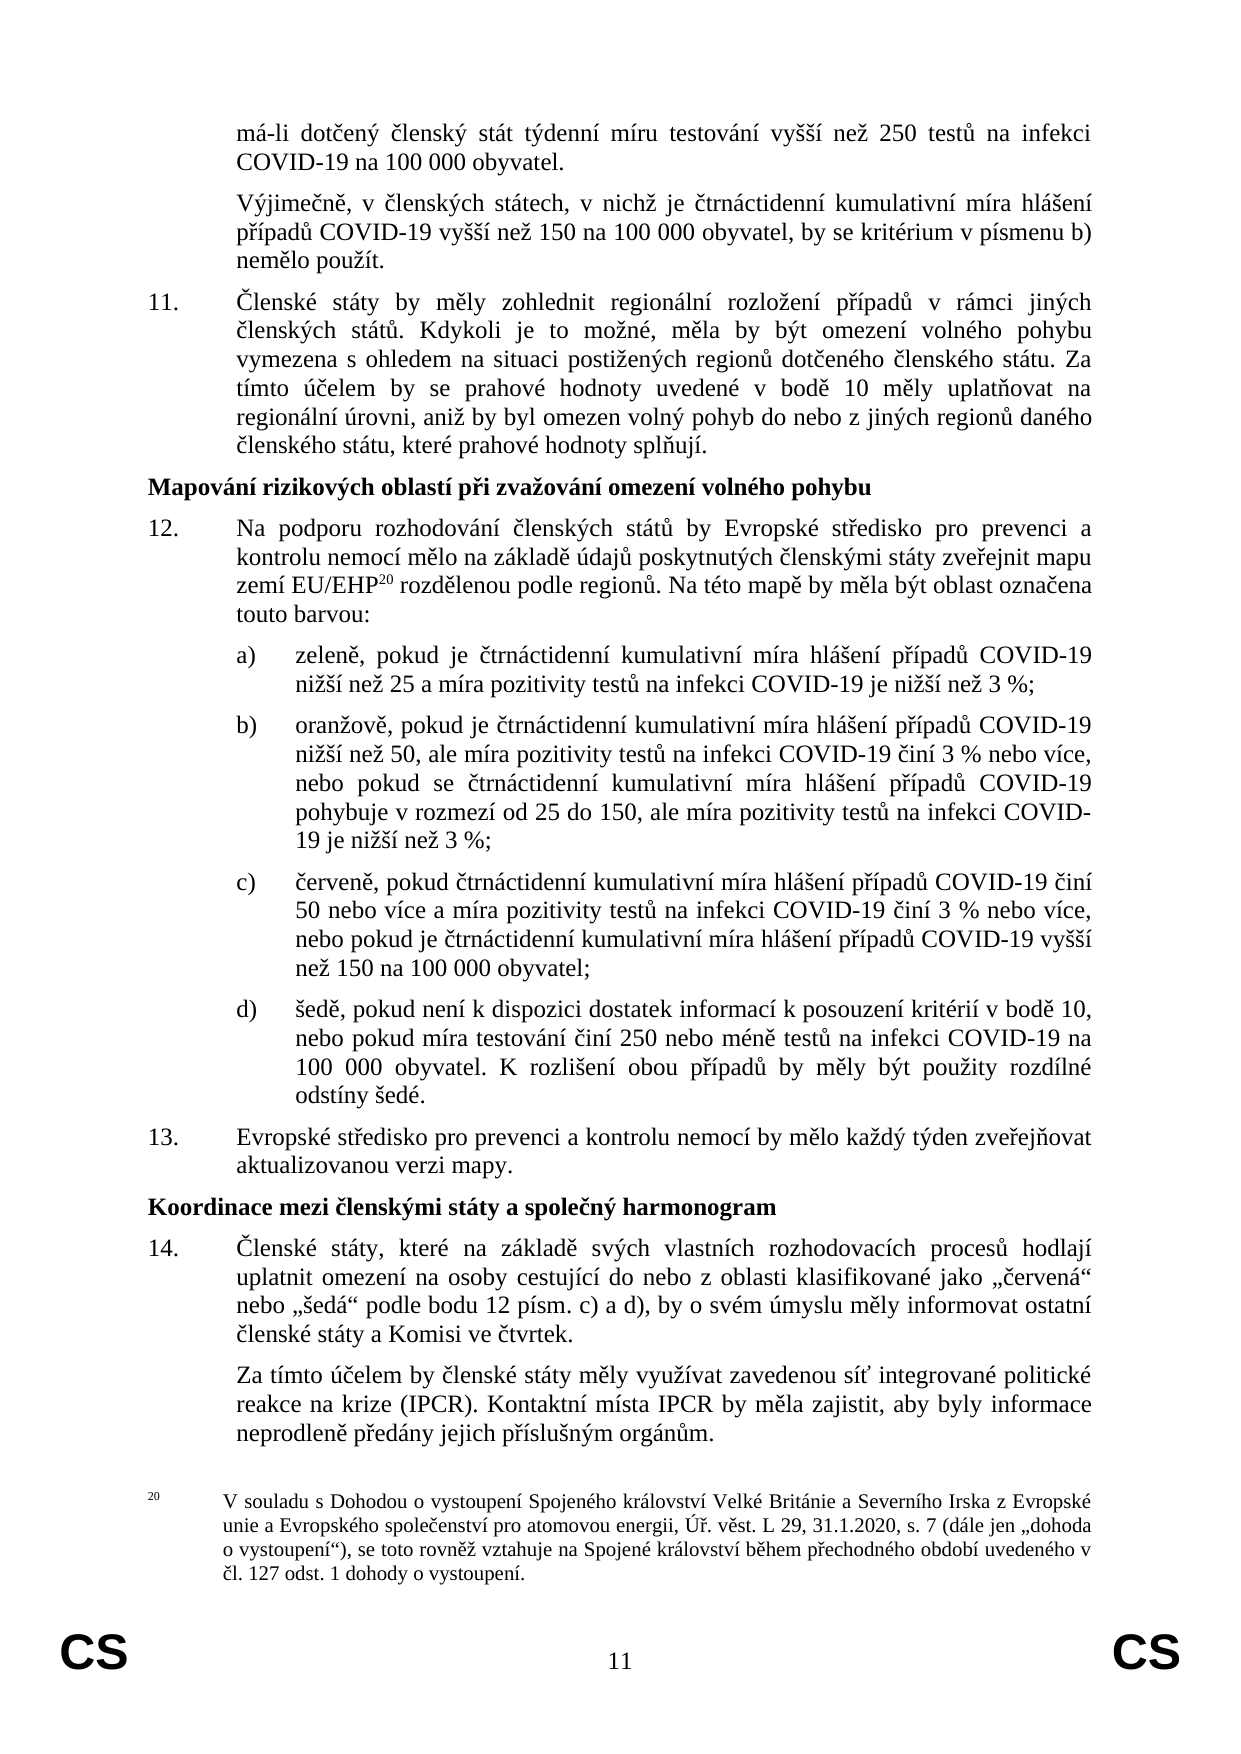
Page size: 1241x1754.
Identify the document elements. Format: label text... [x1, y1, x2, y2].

text 13. Evropské středisko pro prevenci a kontrolu nemocí by mělo každý týden zveřejňovat aktualizovanou verzi mapy. [148, 1122, 1093, 1179]
text Za tímto účelem by členské státy měly využívat zavedenou síť integrované politické reakce na krize (IPCR). Kontaktní místa IPCR by měla zajistit, aby byly informace neprodleně předány jejich příslušným orgánům. [236, 1361, 1093, 1447]
subtitle Koordinace mezi členskými státy a společný harmonogram [148, 1192, 1093, 1221]
subtitle Mapování rizikových oblastí při zvažování omezení volného pohybu [148, 472, 1093, 501]
text b) oranžově, pokud je čtrnáctidenní kumulativní míra hlášení případů COVID-19 nižší než 50, ale míra pozitivity testů na infekci COVID-19 činí 3 % nebo více, nebo pokud se čtrnáctidenní kumulativní míra hlášení případů COVID-19 pohybuje v rozmezí od 25 do 150, ale míra pozitivity testů na infekci COVID-19 je nižší než 3 %; [236, 711, 1093, 854]
text 14. Členské státy, které na základě svých vlastních rozhodovacích procesů hodlají uplatnit omezení na osoby cestující do nebo z oblasti klasifikované jako „červená“ nebo „šedá“ podle bodu 12 písm. c) a d), by o svém úmyslu měly informovat ostatní členské státy a Komisi ve čtvrtek. [148, 1233, 1093, 1348]
text má-li dotčený členský stát týdenní míru testování vyšší než 250 testů na infekci COVID-19 na 100 000 obyvatel. [236, 118, 1093, 176]
text Výjimečně, v členských státech, v nichž je čtrnáctidenní kumulativní míra hlášení případů COVID-19 vyšší než 150 na 100 000 obyvatel, by se kritérium v písmenu b) nemělo použít. [236, 188, 1093, 274]
text 11. Členské státy by měly zohlednit regionální rozložení případů v rámci jiných členských států. Kdykoli je to možné, měla by být omezení volného pohybu vymezena s ohledem na situaci postižených regionů dotčeného členského státu. Za tímto účelem by se prahové hodnoty uvedené v bodě 10 měly uplatňovat na regionální úrovni, aniž by byl omezen volný pohyb do nebo z jiných regionů daného členského státu, které prahové hodnoty splňují. [148, 287, 1093, 459]
text 12. Na podporu rozhodování členských států by Evropské středisko pro prevenci a kontrolu nemocí mělo na základě údajů poskytnutých členskými státy zveřejnit mapu zemí EU/EHP rozdělenou podle regionů. Na této mapě by měla být oblast označena touto barvou: [148, 513, 1093, 628]
text d) šedě, pokud není k dispozici dostatek informací k posouzení kritérií v bodě 10, nebo pokud míra testování činí 250 nebo méně testů na infekci COVID-19 na 100 000 obyvatel. K rozlišení obou případů by měly být použity rozdílné odstíny šedé. [236, 994, 1093, 1109]
text c) červeně, pokud čtrnáctidenní kumulativní míra hlášení případů COVID-19 činí 50 nebo více a míra pozitivity testů na infekci COVID-19 činí 3 % nebo více, nebo pokud je čtrnáctidenní kumulativní míra hlášení případů COVID-19 vyšší než 150 na 100 000 obyvatel; [236, 867, 1093, 982]
text a) zeleně, pokud je čtrnáctidenní kumulativní míra hlášení případů COVID-19 nižší než 25 a míra pozitivity testů na infekci COVID-19 je nižší než 3 %; [236, 641, 1093, 698]
